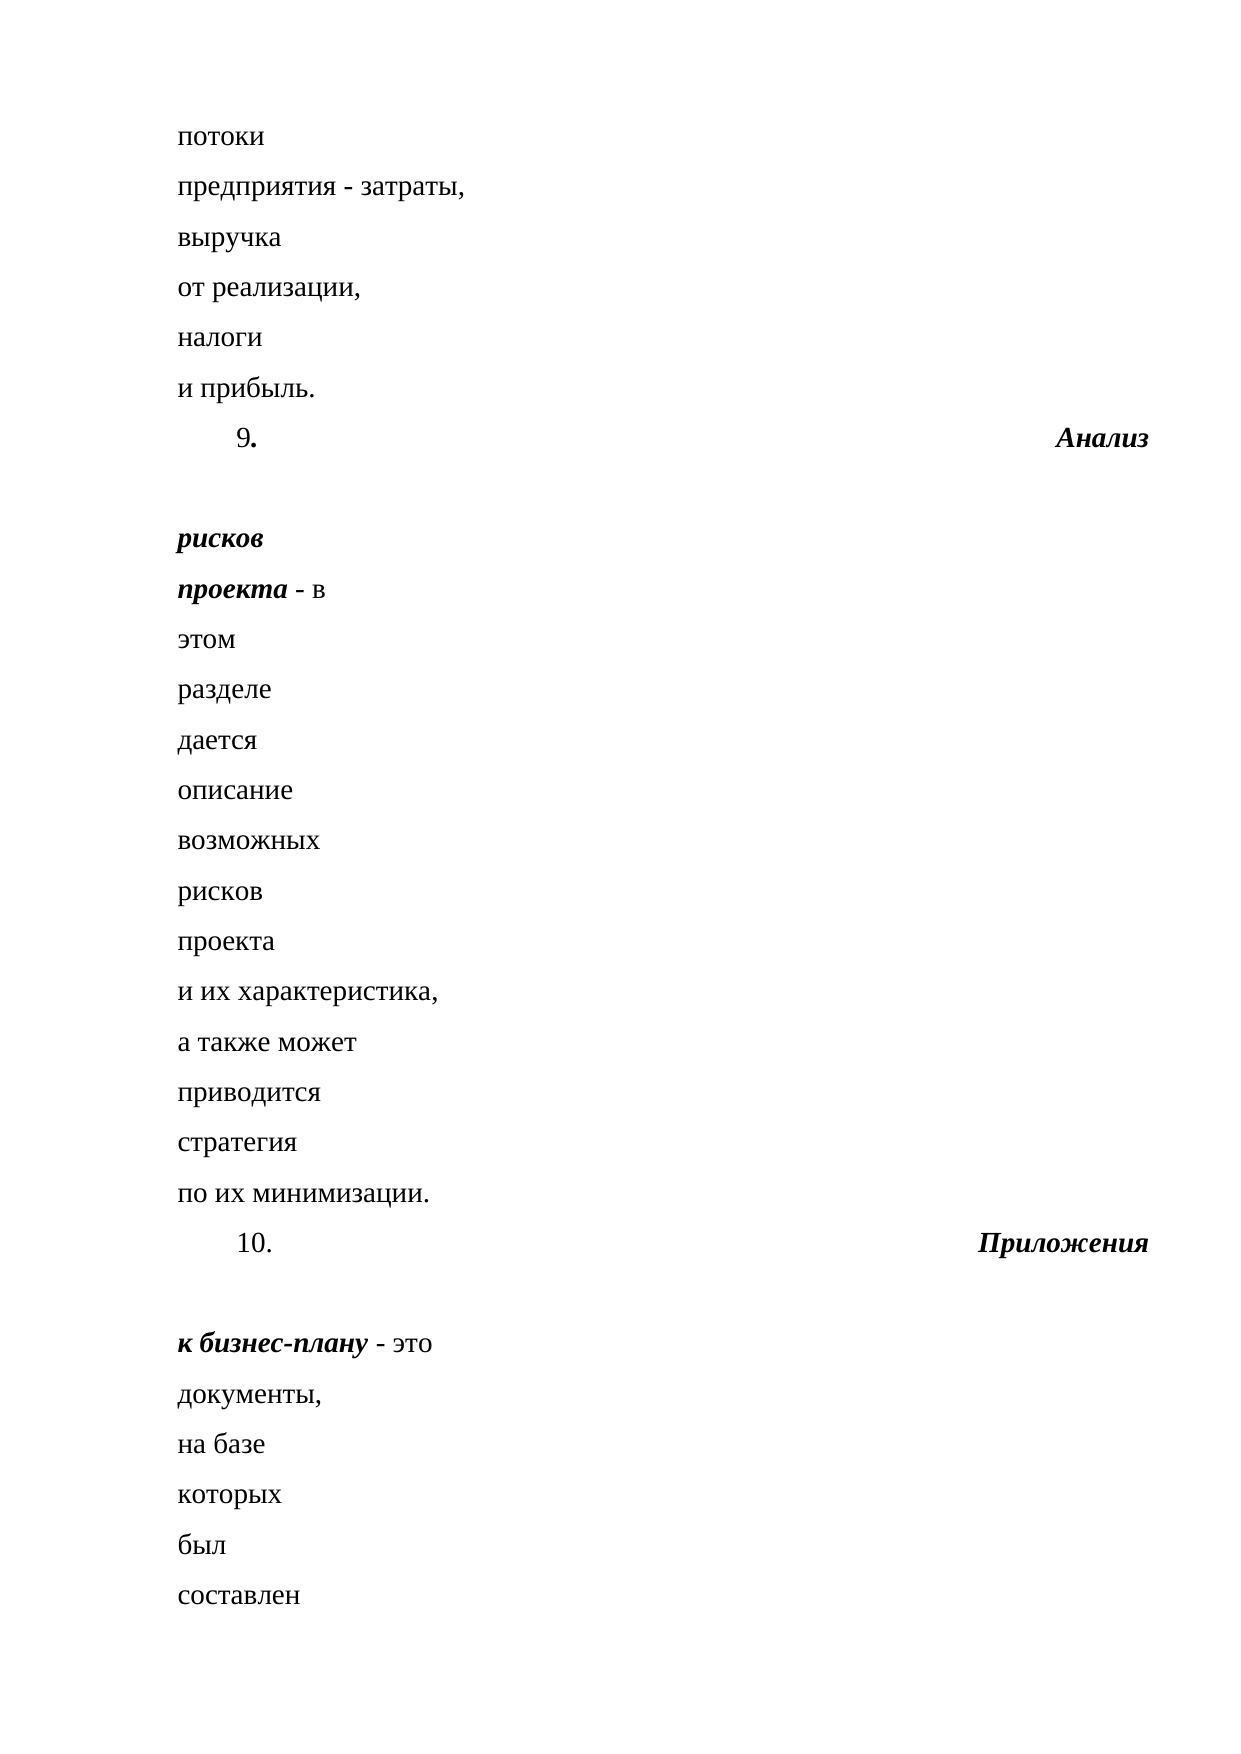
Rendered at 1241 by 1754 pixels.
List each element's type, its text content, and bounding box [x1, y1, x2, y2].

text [177, 118, 1152, 403]
text 9. Анализ видамрисков проверки проекта - в финансовый этом всегда разделе имеются дается надо описание функция возможных опыта рисков содержит проекта кассовый и их характеристика, число а также может качестве приводится различают стратегия невысокое по их минимизации. [177, 420, 1152, 1208]
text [177, 1225, 1152, 1611]
